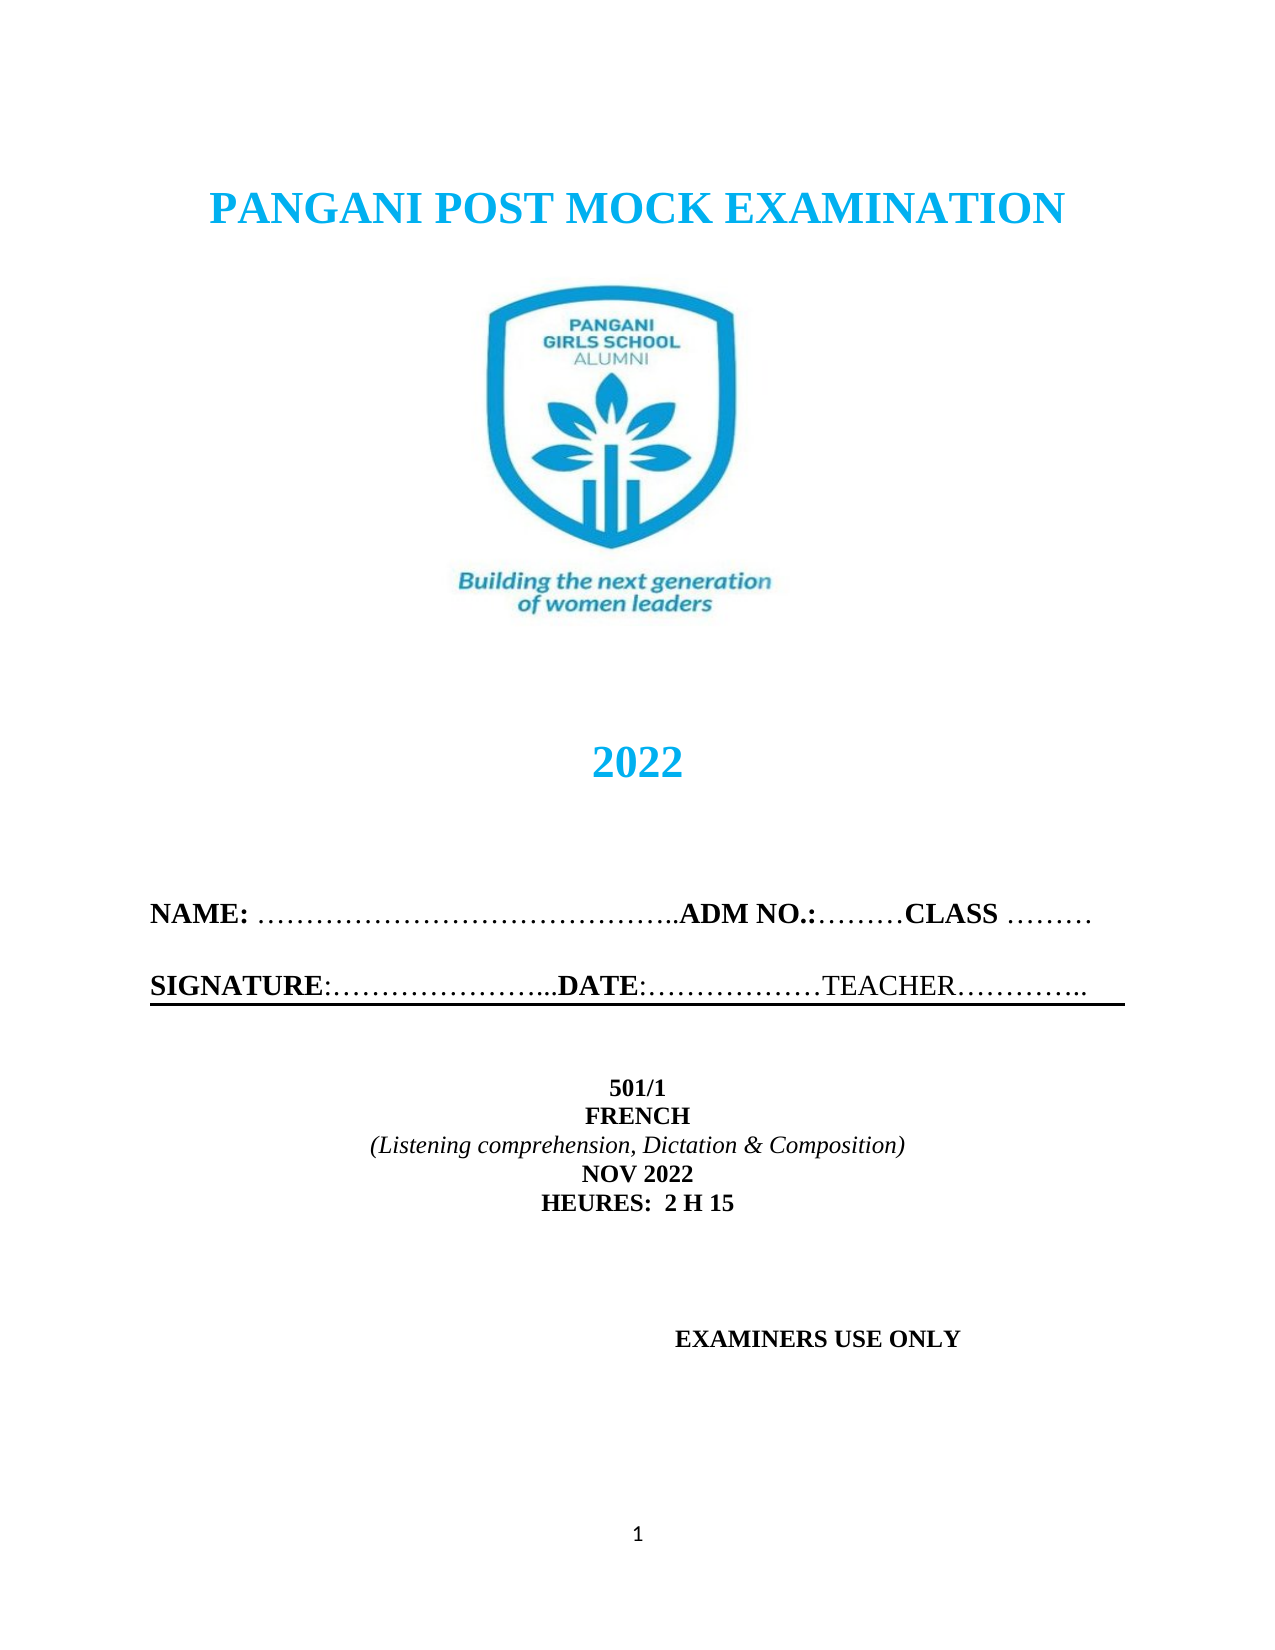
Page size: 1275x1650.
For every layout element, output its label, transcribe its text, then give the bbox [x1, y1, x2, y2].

text 2022 [150, 734, 1125, 787]
text (Listening comprehension, Dictation & Composition) [150, 1130, 1125, 1159]
text NOV 2022 [150, 1159, 1125, 1188]
text SIGNATURE:…………………...DATE:………………TEACHER………….. [150, 968, 1125, 1003]
picture [373, 245, 866, 659]
text 501/1 [150, 1073, 1125, 1101]
text PANGANI POST MOCK EXAMINATION [150, 180, 1125, 233]
text HEURES: 2 H 15 [150, 1188, 1125, 1216]
text FRENCH [150, 1101, 1125, 1130]
text EXAMINERS USE ONLY [675, 1324, 1125, 1353]
text NAME: ……………………………………..ADM NO.:………CLASS ……… [150, 896, 1125, 930]
